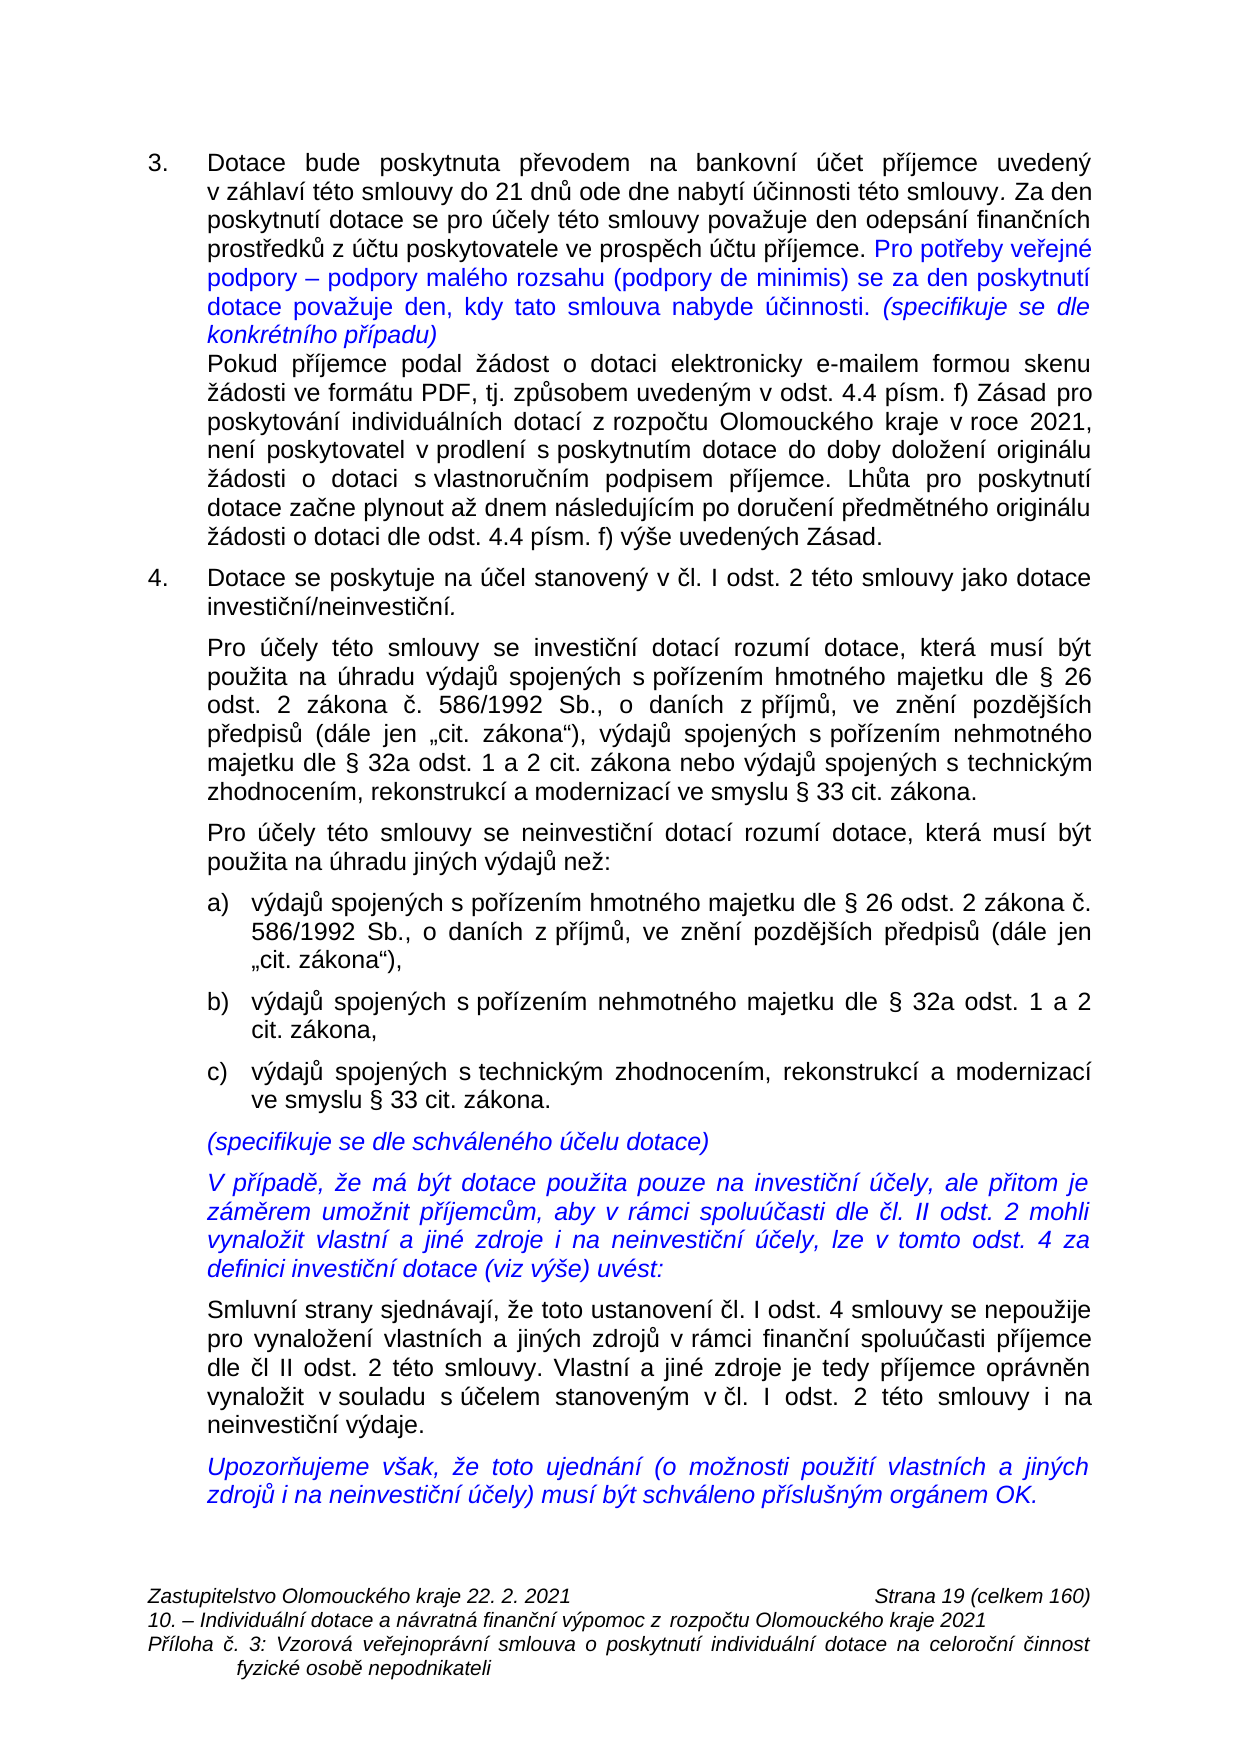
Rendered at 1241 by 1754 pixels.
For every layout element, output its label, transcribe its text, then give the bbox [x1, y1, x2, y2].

list Dotace bude poskytnuta převodem na bankovní účet příjemce uvedený v záhlaví této smlouvy do 21 dnů ode dne nabytí účinnosti této smlouvy. Za den poskytnutí dotace se pro účely této smlouvy považuje den odepsání finančních prostředků z účtu poskytovatele ve prospěch účtu příjemce. Pro potřeby veřejné podpory – podpory malého rozsahu (podpory de minimis) se za den poskytnutí dotace považuje den, kdy tato smlouva nabyde účinnosti. (specifikuje se dle konkrétního případu) [148, 148, 1092, 349]
list výdajů spojených s pořízením hmotného majetku dle § 26 odst. 2 zákona č. 586/1992 Sb., o daních z příjmů, ve znění pozdějších předpisů (dále jen „cit. zákona“), [207, 888, 1092, 974]
text Pro účely této smlouvy se neinvestiční dotací rozumí dotace, která musí být použita na úhradu jiných výdajů než: [207, 818, 1092, 875]
list výdajů spojených s technickým zhodnocením, rekonstrukcí a modernizací ve smyslu § 33 cit. zákona. [207, 1056, 1092, 1114]
list výdajů spojených s pořízením nehmotného majetku dle § 32a odst. 1 a 2 cit. zákona, [207, 986, 1092, 1044]
text V případě, že má být dotace použita pouze na investiční účely, ale přitom je záměrem umožnit příjemcům, aby v rámci spoluúčasti dle čl. II odst. 2 mohli vynaložit vlastní a jiné zdroje i na neinvestiční účely, lze v tomto odst. 4 za definici investiční dotace (viz výše) uvést: [207, 1168, 1092, 1283]
text Smluvní strany sjednávají, že toto ustanovení čl. I odst. 4 smlouvy se nepoužije pro vynaložení vlastních a jiných zdrojů v rámci finanční spoluúčasti příjemce dle čl II odst. 2 této smlouvy. Vlastní a jiné zdroje je tedy příjemce oprávněn vynaložit v souladu s účelem stanoveným v čl. I odst. 2 této smlouvy i na neinvestiční výdaje. [207, 1295, 1092, 1439]
text Pokud příjemce podal žádost o dotaci elektronicky e-mailem formou skenu žádosti ve formátu PDF, tj. způsobem uvedeným v odst. 4.4 písm. f) Zásad pro poskytování individuálních dotací z rozpočtu Olomouckého kraje v roce 2021, není poskytovatel v prodlení s poskytnutím dotace do doby doložení originálu žádosti o dotaci s vlastnoručním podpisem příjemce. Lhůta pro poskytnutí dotace začne plynout až dnem následujícím po doručení předmětného originálu žádosti o dotaci dle odst. 4.4 písm. f) výše uvedených Zásad. [207, 349, 1092, 550]
text Pro účely této smlouvy se investiční dotací rozumí dotace, která musí být použita na úhradu výdajů spojených s pořízením hmotného majetku dle § 26 odst. 2 zákona č. 586/1992 Sb., o daních z příjmů, ve znění pozdějších předpisů (dále jen „cit. zákona“), výdajů spojených s pořízením nehmotného majetku dle § 32a odst. 1 a 2 cit. zákona nebo výdajů spojených s technickým zhodnocením, rekonstrukcí a modernizací ve smyslu § 33 cit. zákona. [207, 633, 1092, 805]
text Upozorňujeme však, že toto ujednání (o možnosti použití vlastních a jiných zdrojů i na neinvestiční účely) musí být schváleno příslušným orgánem OK. [207, 1451, 1092, 1509]
list Dotace se poskytuje na účel stanovený v čl. I odst. 2 této smlouvy jako dotace investiční/neinvestiční. [148, 563, 1092, 620]
text (specifikuje se dle schváleného účelu dotace) [207, 1126, 1092, 1155]
